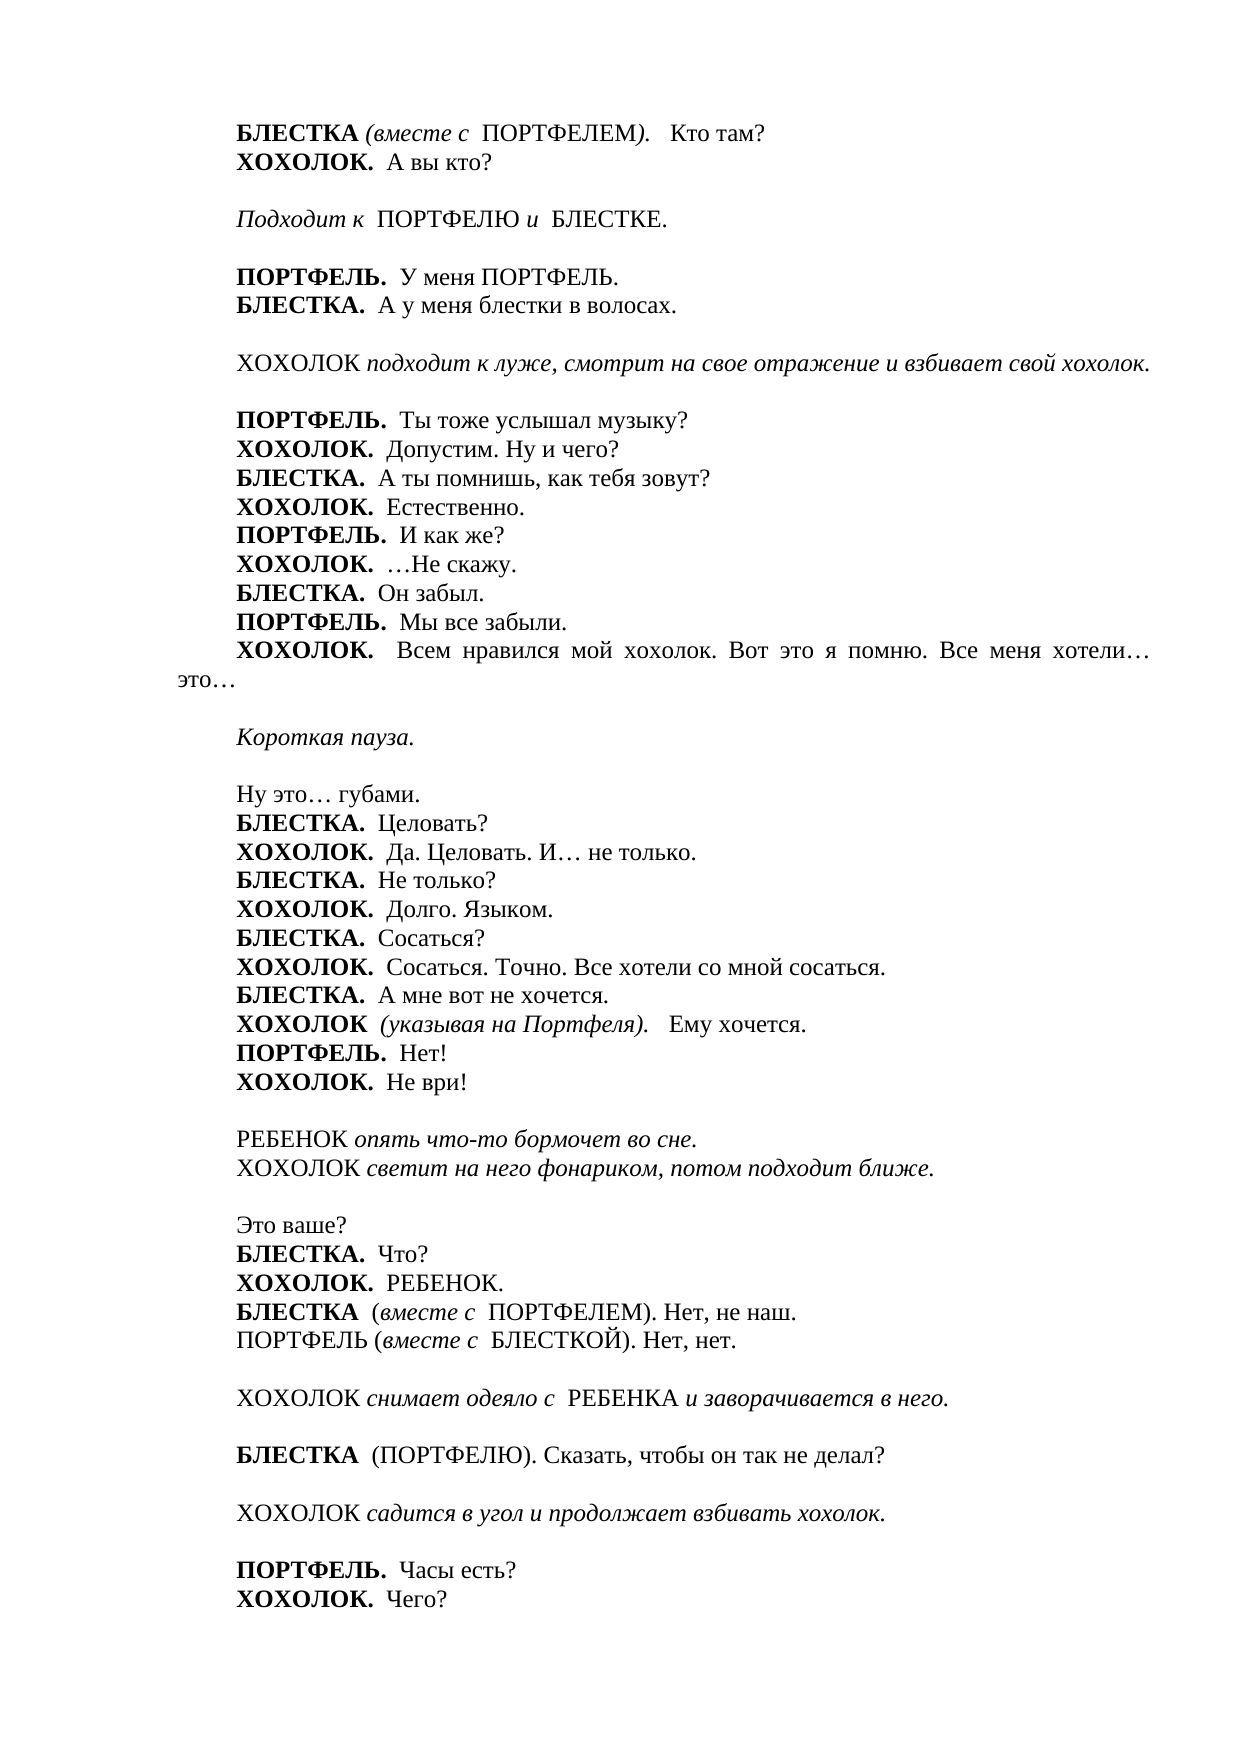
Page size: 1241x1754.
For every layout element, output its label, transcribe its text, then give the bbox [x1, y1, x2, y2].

text Подходит к ПОРТФЕЛЮ и БЛЕСТКЕ. [177, 204, 1152, 233]
text ХОХОЛОК (указывая на Портфеля). Ему хочется. [177, 1009, 1152, 1038]
text ХОХОЛОК. Всем нравился мой хохолок. Вот это я помню. Все меня хотели… это… [177, 636, 1152, 693]
text ХОХОЛОК. Долго. Языком. [177, 894, 1152, 923]
text ХОХОЛОК. РЕБЕНОК. [177, 1268, 1152, 1297]
text БЛЕСТКА. А у меня блестки в волосах. [177, 291, 1152, 319]
text БЛЕСТКА. Сосаться? [177, 923, 1152, 952]
text ПОРТФЕЛЬ. Мы все забыли. [177, 607, 1152, 636]
text БЛЕСТКА (ПОРТФЕЛЮ). Сказать, чтобы он так не делал? [177, 1441, 1152, 1469]
text БЛЕСТКА. Целовать? [177, 808, 1152, 837]
text ХОХОЛОК снимает одеяло с РЕБЕНКА и заворачивается в него. [177, 1383, 1152, 1412]
text ПОРТФЕЛЬ. У меня ПОРТФЕЛЬ. [177, 262, 1152, 291]
text БЛЕСТКА (вместе с ПОРТФЕЛЕМ). Нет, не наш. [177, 1297, 1152, 1326]
text БЛЕСТКА. Не только? [177, 866, 1152, 894]
text ХОХОЛОК. Не ври! [177, 1067, 1152, 1096]
text ХОХОЛОК светит на него фонариком, потом подходит ближе. [177, 1153, 1152, 1182]
text ХОХОЛОК садится в угол и продолжает взбивать хохолок. [177, 1498, 1152, 1527]
text БЛЕСТКА. А мне вот не хочется. [177, 981, 1152, 1009]
text БЛЕСТКА. Он забыл. [177, 578, 1152, 607]
text ПОРТФЕЛЬ. Ты тоже услышал музыку? [177, 406, 1152, 434]
text БЛЕСТКА. Что? [177, 1239, 1152, 1268]
text Это ваше? [177, 1211, 1152, 1239]
text БЛЕСТКА. А ты помнишь, как тебя зовут? [177, 463, 1152, 492]
text ПОРТФЕЛЬ. Нет! [177, 1038, 1152, 1067]
text ХОХОЛОК. Естественно. [177, 492, 1152, 521]
text ХОХОЛОК. А вы кто? [177, 147, 1152, 176]
text ХОХОЛОК. Сосаться. Точно. Все хотели со мной сосаться. [177, 952, 1152, 981]
text Короткая пауза. [177, 722, 1152, 751]
text БЛЕСТКА (вместе с ПОРТФЕЛЕМ). Кто там? [177, 118, 1152, 147]
text ХОХОЛОК. Чего? [177, 1584, 1152, 1613]
text ХОХОЛОК подходит к луже, смотрит на свое отражение и взбивает свой хохолок. [177, 348, 1152, 377]
text ПОРТФЕЛЬ (вместе с БЛЕСТКОЙ). Нет, нет. [177, 1326, 1152, 1354]
text ПОРТФЕЛЬ. Часы есть? [177, 1556, 1152, 1584]
text ХОХОЛОК. Допустим. Ну и чего? [177, 434, 1152, 463]
text ХОХОЛОК. Да. Целовать. И… не только. [177, 837, 1152, 866]
text ХОХОЛОК. …Не скажу. [177, 549, 1152, 578]
text ПОРТФЕЛЬ. И как же? [177, 521, 1152, 549]
text Ну это… губами. [177, 779, 1152, 808]
text РЕБЕНОК опять что-то бормочет во сне. [177, 1124, 1152, 1153]
